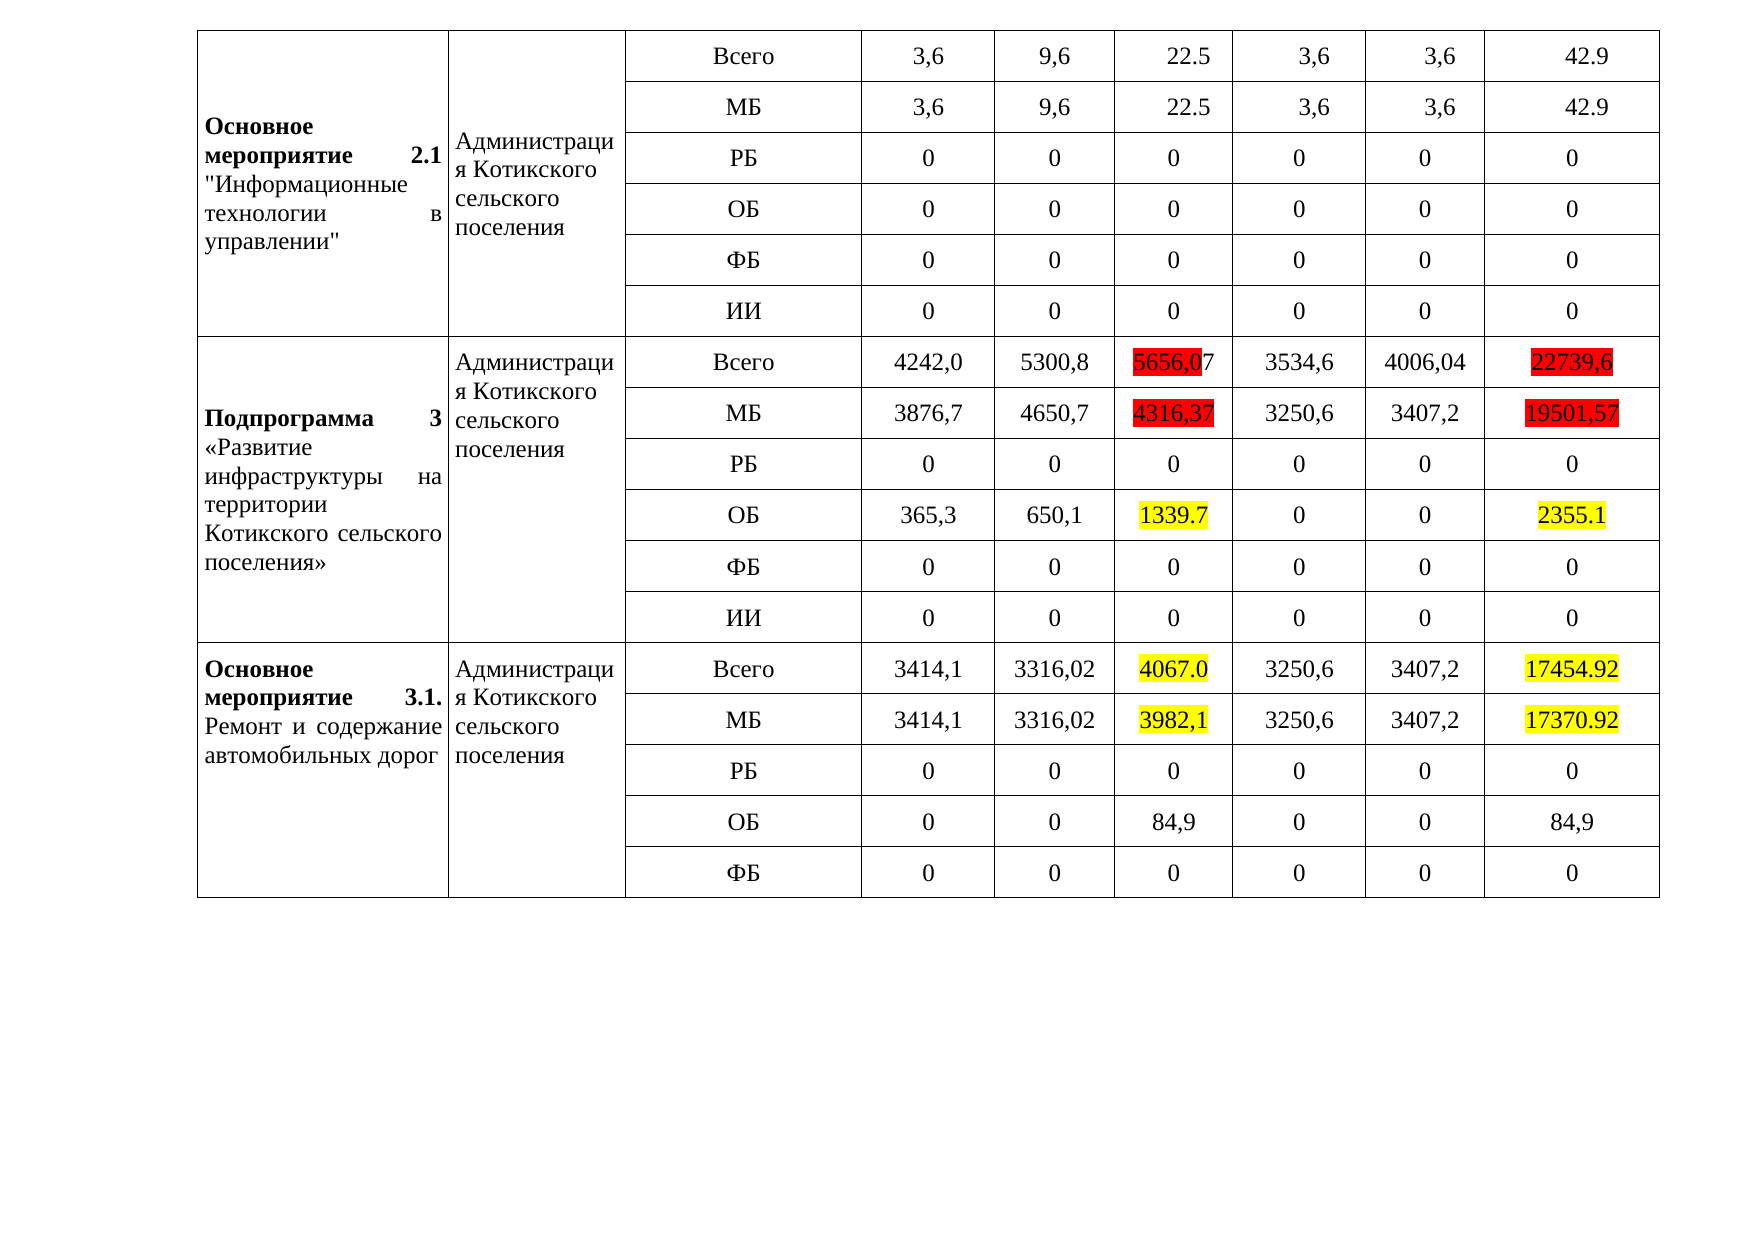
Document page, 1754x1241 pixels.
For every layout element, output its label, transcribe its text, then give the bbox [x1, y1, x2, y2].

table_cell 42.9 [1485, 82, 1659, 132]
table_cell 3316,02 [995, 643, 1114, 693]
table_cell 22739,6 [1485, 337, 1659, 387]
table_cell 0 [862, 286, 994, 336]
table_cell 9,6 [995, 82, 1114, 132]
table_cell 0 [995, 439, 1114, 489]
table_cell 0 [995, 133, 1114, 183]
table_cell 5300,8 [995, 337, 1114, 387]
table_cell 4316,37 [1115, 388, 1232, 438]
table_cell 0 [862, 847, 994, 897]
table_cell 0 [1115, 439, 1232, 489]
table_cell 0 [862, 184, 994, 234]
table_cell 0 [995, 541, 1114, 591]
table_cell 0 [1485, 592, 1659, 642]
table_cell 3407,2 [1366, 694, 1484, 744]
table_cell Всего [626, 643, 861, 693]
table_cell 0 [1115, 745, 1232, 795]
table_cell 0 [1485, 286, 1659, 336]
table_cell 3,6 [862, 31, 994, 81]
table_cell 0 [1233, 796, 1365, 846]
table_cell 3414,1 [862, 643, 994, 693]
table_cell 0 [995, 796, 1114, 846]
table_cell 0 [1366, 592, 1484, 642]
table_cell 9,6 [995, 31, 1114, 81]
table_cell 0 [1115, 592, 1232, 642]
table_cell 19501,57 [1485, 388, 1659, 438]
table_cell ИИ [626, 592, 861, 642]
table_cell 0 [1233, 235, 1365, 285]
table_cell 0 [862, 541, 994, 591]
table_cell 0 [1485, 745, 1659, 795]
table_cell 0 [1115, 847, 1232, 897]
table_cell 0 [995, 184, 1114, 234]
table_cell 0 [862, 439, 994, 489]
table_cell 0 [995, 592, 1114, 642]
table_cell 0 [1233, 541, 1365, 591]
table_cell ОБ [626, 796, 861, 846]
table_cell 0 [1366, 796, 1484, 846]
table_cell 650,1 [995, 490, 1114, 540]
table_cell 0 [1233, 133, 1365, 183]
table_cell 3,6 [1233, 82, 1365, 132]
table_cell 0 [1366, 541, 1484, 591]
table_cell РБ [626, 439, 861, 489]
table_cell 0 [1366, 847, 1484, 897]
table_cell ФБ [626, 847, 861, 897]
table_cell 3,6 [1233, 31, 1365, 81]
table_cell 3407,2 [1366, 388, 1484, 438]
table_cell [449, 31, 625, 336]
table_cell РБ [626, 745, 861, 795]
table_cell 0 [862, 745, 994, 795]
table_cell 0 [1366, 133, 1484, 183]
table_cell 0 [1233, 184, 1365, 234]
table_cell МБ [626, 388, 861, 438]
table_cell 22.5 [1115, 31, 1232, 81]
table_cell 3250,6 [1233, 694, 1365, 744]
table_cell 0 [1115, 133, 1232, 183]
table_cell 2355.1 [1485, 490, 1659, 540]
table_cell 84,9 [1115, 796, 1232, 846]
table_cell 0 [1233, 847, 1365, 897]
table_cell 3534,6 [1233, 337, 1365, 387]
table_cell 0 [1366, 439, 1484, 489]
table_cell 0 [1115, 184, 1232, 234]
table_cell 0 [1366, 286, 1484, 336]
table_cell 0 [1115, 286, 1232, 336]
table_cell 3414,1 [862, 694, 994, 744]
table_cell 3982,1 [1115, 694, 1232, 744]
table_cell ОБ [626, 490, 861, 540]
table_cell 0 [862, 235, 994, 285]
table_cell Всего [626, 31, 861, 81]
table_cell 3,6 [1366, 82, 1484, 132]
table_cell МБ [626, 694, 861, 744]
table_cell 0 [1366, 235, 1484, 285]
table_cell 0 [1366, 184, 1484, 234]
table_cell Всего [626, 337, 861, 387]
table_cell 0 [1485, 541, 1659, 591]
table_cell ИИ [626, 286, 861, 336]
table_cell 0 [1233, 592, 1365, 642]
table_cell 0 [1233, 745, 1365, 795]
table_cell 0 [1233, 286, 1365, 336]
table_cell 0 [1485, 235, 1659, 285]
table_cell МБ [626, 82, 861, 132]
table_cell 0 [995, 847, 1114, 897]
table_cell 42.9 [1485, 31, 1659, 81]
table_cell 3407,2 [1366, 643, 1484, 693]
table_cell 0 [1233, 439, 1365, 489]
table_cell 0 [995, 235, 1114, 285]
table_cell 4242,0 [862, 337, 994, 387]
table_cell 0 [1485, 133, 1659, 183]
table_cell ФБ [626, 235, 861, 285]
table_cell 1339.7 [1115, 490, 1232, 540]
table_cell 3250,6 [1233, 388, 1365, 438]
table_cell РБ [626, 133, 861, 183]
table_cell Основное мероприятие 2.1 "Информационные технологии в управлении" [198, 31, 448, 336]
table_cell 0 [862, 133, 994, 183]
table_cell 3,6 [862, 82, 994, 132]
table_cell 3250,6 [1233, 643, 1365, 693]
table_cell 4006,04 [1366, 337, 1484, 387]
table_cell 0 [1115, 541, 1232, 591]
table_cell 0 [995, 745, 1114, 795]
table_cell 0 [1485, 439, 1659, 489]
table_cell 4067.0 [1115, 643, 1232, 693]
table_cell 365,3 [862, 490, 994, 540]
table_cell 17370.92 [1485, 694, 1659, 744]
table_cell Основное мероприятие 3.1. Ремонт и содержание автомобильных дорог [198, 643, 448, 897]
table_cell 0 [1485, 847, 1659, 897]
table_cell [449, 643, 625, 897]
table_cell ФБ [626, 541, 861, 591]
table_cell 0 [1115, 235, 1232, 285]
table_cell 17454.92 [1485, 643, 1659, 693]
table_cell 0 [862, 592, 994, 642]
table_cell 0 [1366, 490, 1484, 540]
table_cell 0 [862, 796, 994, 846]
table_cell ОБ [626, 184, 861, 234]
table_cell 22.5 [1115, 82, 1232, 132]
table_cell Администрация Котикского сельского поселения [449, 337, 625, 642]
table_cell Подпрограмма 3 «Развитие инфраструктуры на территории Котикского сельского поселения» [198, 337, 448, 642]
table_cell 5656,07 [1115, 337, 1232, 387]
table_cell 4650,7 [995, 388, 1114, 438]
table_cell 0 [1233, 490, 1365, 540]
table_cell 0 [1366, 745, 1484, 795]
table_cell 3,6 [1366, 31, 1484, 81]
table_cell 0 [995, 286, 1114, 336]
table_cell 3316,02 [995, 694, 1114, 744]
table_cell 0 [1485, 184, 1659, 234]
table_cell 3876,7 [862, 388, 994, 438]
table_cell 84,9 [1485, 796, 1659, 846]
